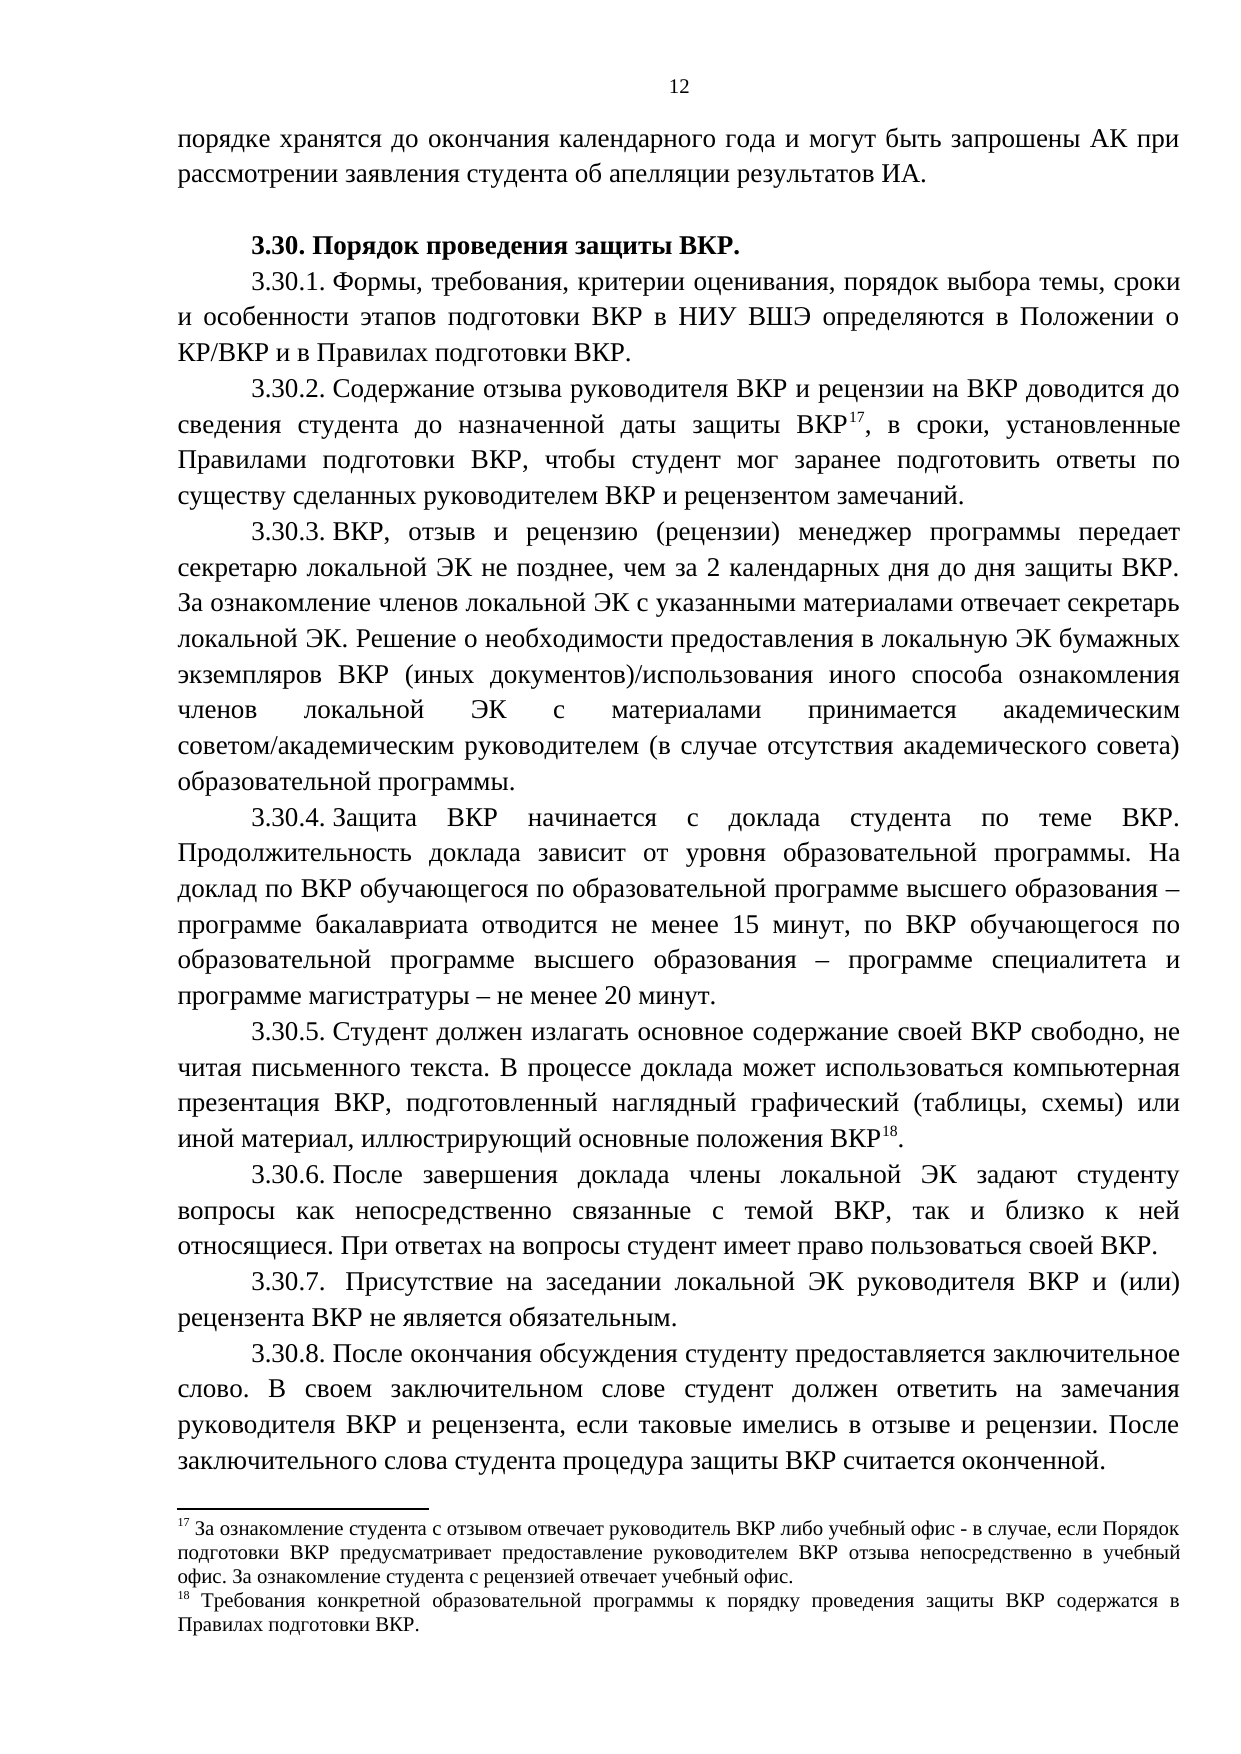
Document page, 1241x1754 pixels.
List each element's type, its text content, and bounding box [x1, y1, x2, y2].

list После окончания обсуждения студенту предоставляется заключительное слово. В своем заключительном слове студент должен ответить на замечания руководителя ВКР и рецензента, если таковые имелись в отзыве и рецензии. После заключительного слова студента процедура защиты ВКР считается оконченной. [177, 1337, 1181, 1475]
list Присутствие на заседании локальной ЭК руководителя ВКР и (или) рецензента ВКР не является обязательным. [177, 1265, 1181, 1332]
list Порядок проведения защиты ВКР. [177, 229, 1181, 260]
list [177, 122, 1181, 189]
list После завершения доклада члены локальной ЭК задают студенту вопросы как непосредственно связанные с темой ВКР, так и близко к ней относящиеся. При ответах на вопросы студент имеет право пользоваться своей ВКР. [177, 1158, 1181, 1261]
list Защита ВКР начинается с доклада студента по теме ВКР. Продолжительность доклада зависит от уровня образовательной программы. На доклад по ВКР обучающегося по образовательной программе высшего образования – программе бакалавриата отводится не менее 15 минут, по ВКР обучающегося по образовательной программе высшего образования – программе специалитета и программе магистратуры – не менее 20 минут. [177, 801, 1181, 1011]
list Содержание отзыва руководителя ВКР и рецензии на ВКР доводится до сведения студента до назначенной даты защиты ВКР, в сроки, установленные Правилами подготовки ВКР, чтобы студент мог заранее подготовить ответы по существу сделанных руководителем ВКР и рецензентом замечаний. [177, 372, 1181, 510]
list Формы, требования, критерии оценивания, порядок выбора темы, сроки и особенности этапов подготовки ВКР в НИУ ВШЭ определяются в Положении о КР/ВКР и в Правилах подготовки ВКР. [177, 265, 1181, 367]
list Студент должен излагать основное содержание своей ВКР свободно, не читая письменного текста. В процессе доклада может использоваться компьютерная презентация ВКР, подготовленный наглядный графический (таблицы, схемы) или иной материал, иллюстрирующий основные положения ВКР. [177, 1015, 1181, 1153]
list ВКР, отзыв и рецензию (рецензии) менеджер программы передает секретарю локальной ЭК не позднее, чем за 2 календарных дня до дня защиты ВКР. За ознакомление членов локальной ЭК с указанными материалами отвечает секретарь локальной ЭК. Решение о необходимости предоставления в локальную ЭК бумажных экземпляров ВКР (иных документов)/использования иного способа ознакомления членов локальной ЭК с материалами принимается академическим советом/академическим руководителем (в случае отсутствия академического совета) образовательной программы. [177, 515, 1181, 796]
